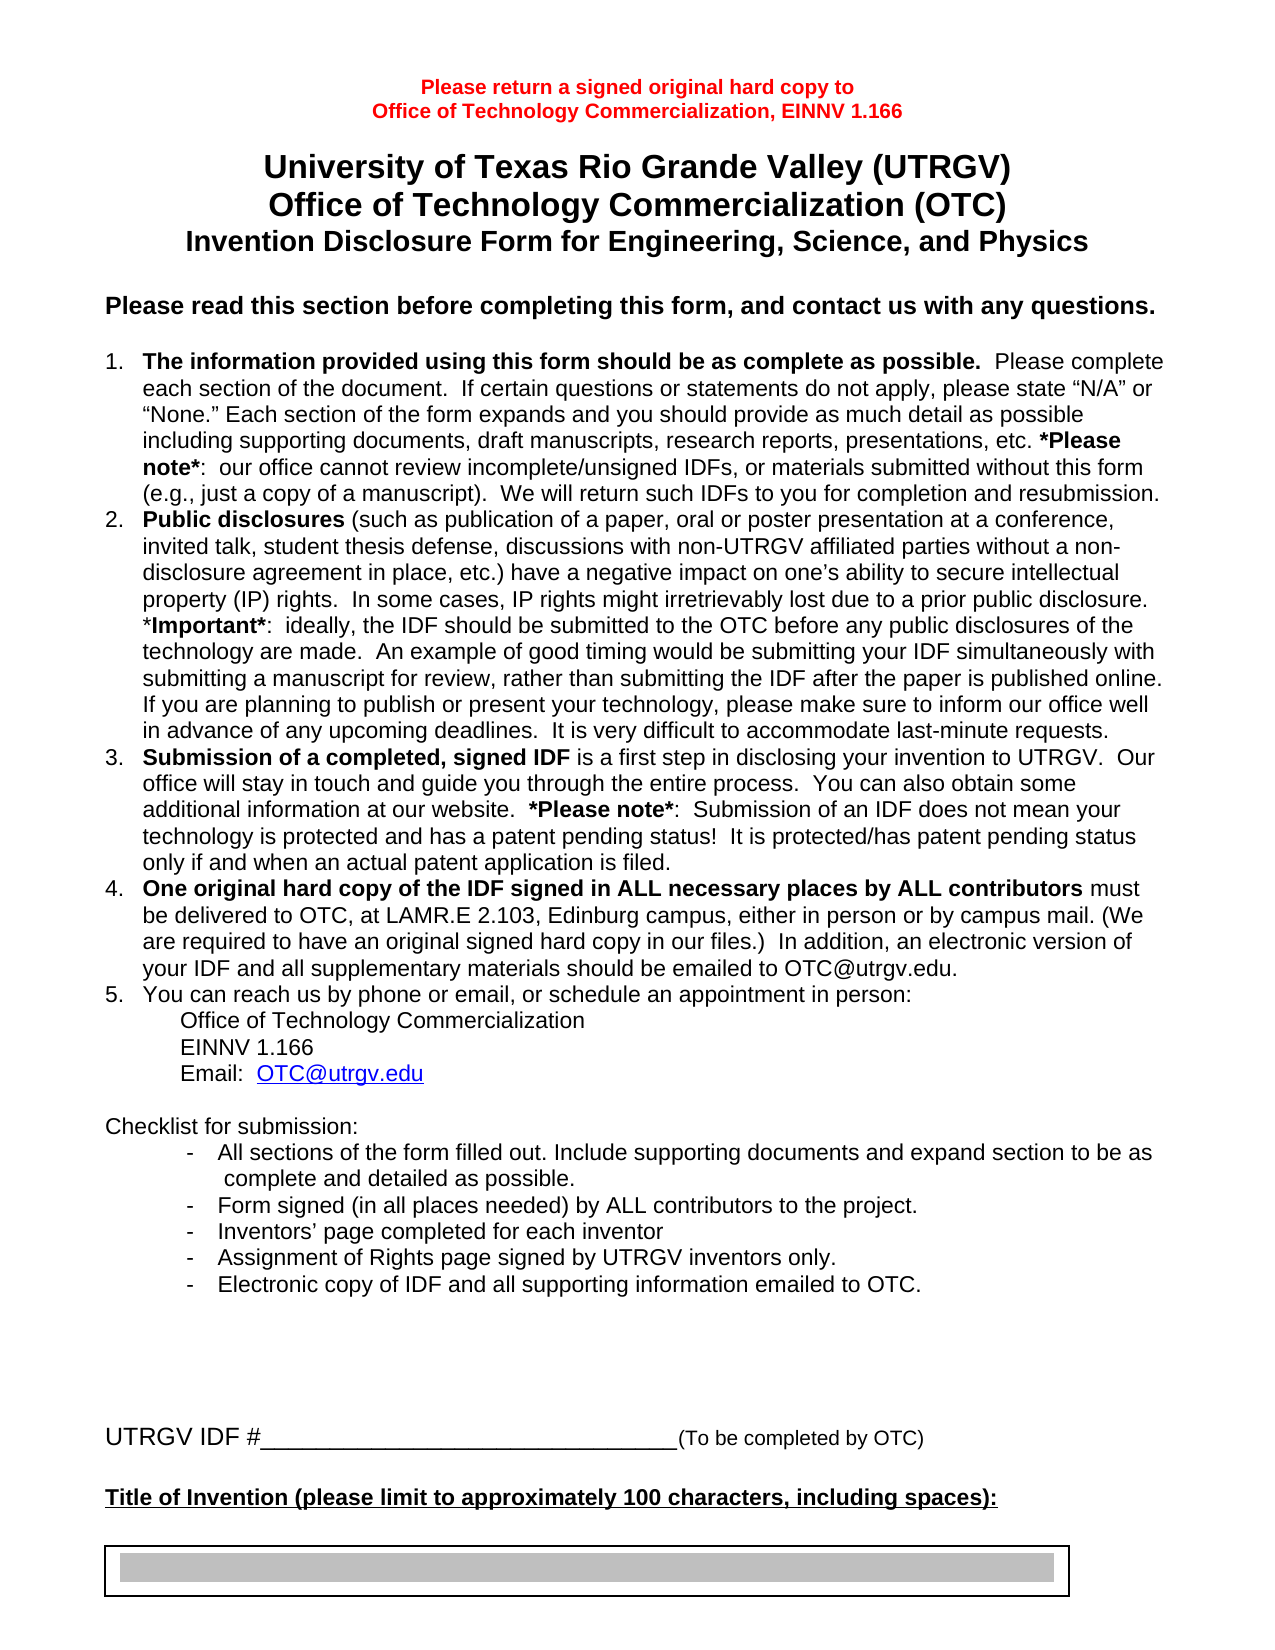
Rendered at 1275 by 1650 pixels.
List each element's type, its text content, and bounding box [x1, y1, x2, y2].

list The information provided using this form should be as complete as possible. Please complete each section of the document. If certain questions or statements do not apply, please state “N/A” or “None.” Each section of the form expands and you should provide as much detail as possible including supporting documents, draft manuscripts, research reports, presentations, etc. *Please note*: our office cannot review incomplete/unsigned IDFs, or materials submitted without this form (e.g., just a copy of a manuscript). We will return such IDFs to you for completion and resubmission. [105, 348, 1170, 506]
text Please return a signed original hard copy to [105, 75, 1170, 99]
text Invention Disclosure Form for Engineering, Science, and Physics [105, 224, 1170, 257]
list One original hard copy of the IDF signed in ALL necessary places by ALL contributors must be delivered to OTC, at LAMR.E 2.103, Edinburg campus, either in person or by campus mail. (We are required to have an original signed hard copy in our files.) In addition, an electronic version of your IDF and all supplementary materials should be emailed to OTC@utrgv.edu. [105, 875, 1170, 981]
text Office of Technology Commercialization, EINNV 1.166 [105, 99, 1170, 123]
list Public disclosures (such as publication of a paper, oral or poster presentation at a conference, invited talk, student thesis defense, discussions with non-UTRGV affiliated parties without a non-disclosure agreement in place, etc.) have a negative impact on one’s ability to secure intellectual property (IP) rights. In some cases, IP rights might irretrievably lost due to a prior public disclosure. *Important*: ideally, the IDF should be submitted to the OTC before any public disclosures of the technology are made. An example of good timing would be submitting your IDF simultaneously with submitting a manuscript for review, rather than submitting the IDF after the paper is published online. If you are planning to publish or present your technology, please make sure to inform our office well in advance of any upcoming deadlines. It is very difficult to accommodate last-minute requests. [105, 506, 1170, 744]
text UTRGV IDF #______________________________(To be completed by OTC) [105, 1422, 1170, 1450]
list Inventors’ page completed for each inventor [186, 1218, 1170, 1244]
text Title of Invention (please limit to approximately 100 characters, including spaces): [105, 1484, 1170, 1510]
text University of Texas Rio Grande Valley (UTRGV) [105, 147, 1170, 185]
list Office of Technology Commercialization [180, 1007, 1170, 1033]
list You can reach us by phone or email, or schedule an appointment in person: [105, 981, 1170, 1007]
list All sections of the form filled out. Include supporting documents and expand section to be as complete and detailed as possible. [186, 1139, 1170, 1192]
text Please read this section before completing this form, and contact us with any questions. [105, 291, 1170, 319]
list Email: OTC@utrgv.edu [180, 1060, 1170, 1086]
list Form signed (in all places needed) by ALL contributors to the project. [186, 1192, 1170, 1218]
list Assignment of Rights page signed by UTRGV inventors only. [186, 1244, 1170, 1271]
list Checklist for submission: [105, 1113, 1170, 1139]
list EINNV 1.166 [180, 1033, 1170, 1060]
list Submission of a completed, signed IDF is a first step in disclosing your invention to UTRGV. Our office will stay in touch and guide you through the entire process. You can also obtain some additional information at our website. *Please note*: Submission of an IDF does not mean your technology is protected and has a patent pending status! It is protected/has patent pending status only if and when an actual patent application is filed. [105, 744, 1170, 875]
text Office of Technology Commercialization (OTC) [105, 185, 1170, 224]
list Electronic copy of IDF and all supporting information emailed to OTC. [186, 1271, 1170, 1297]
